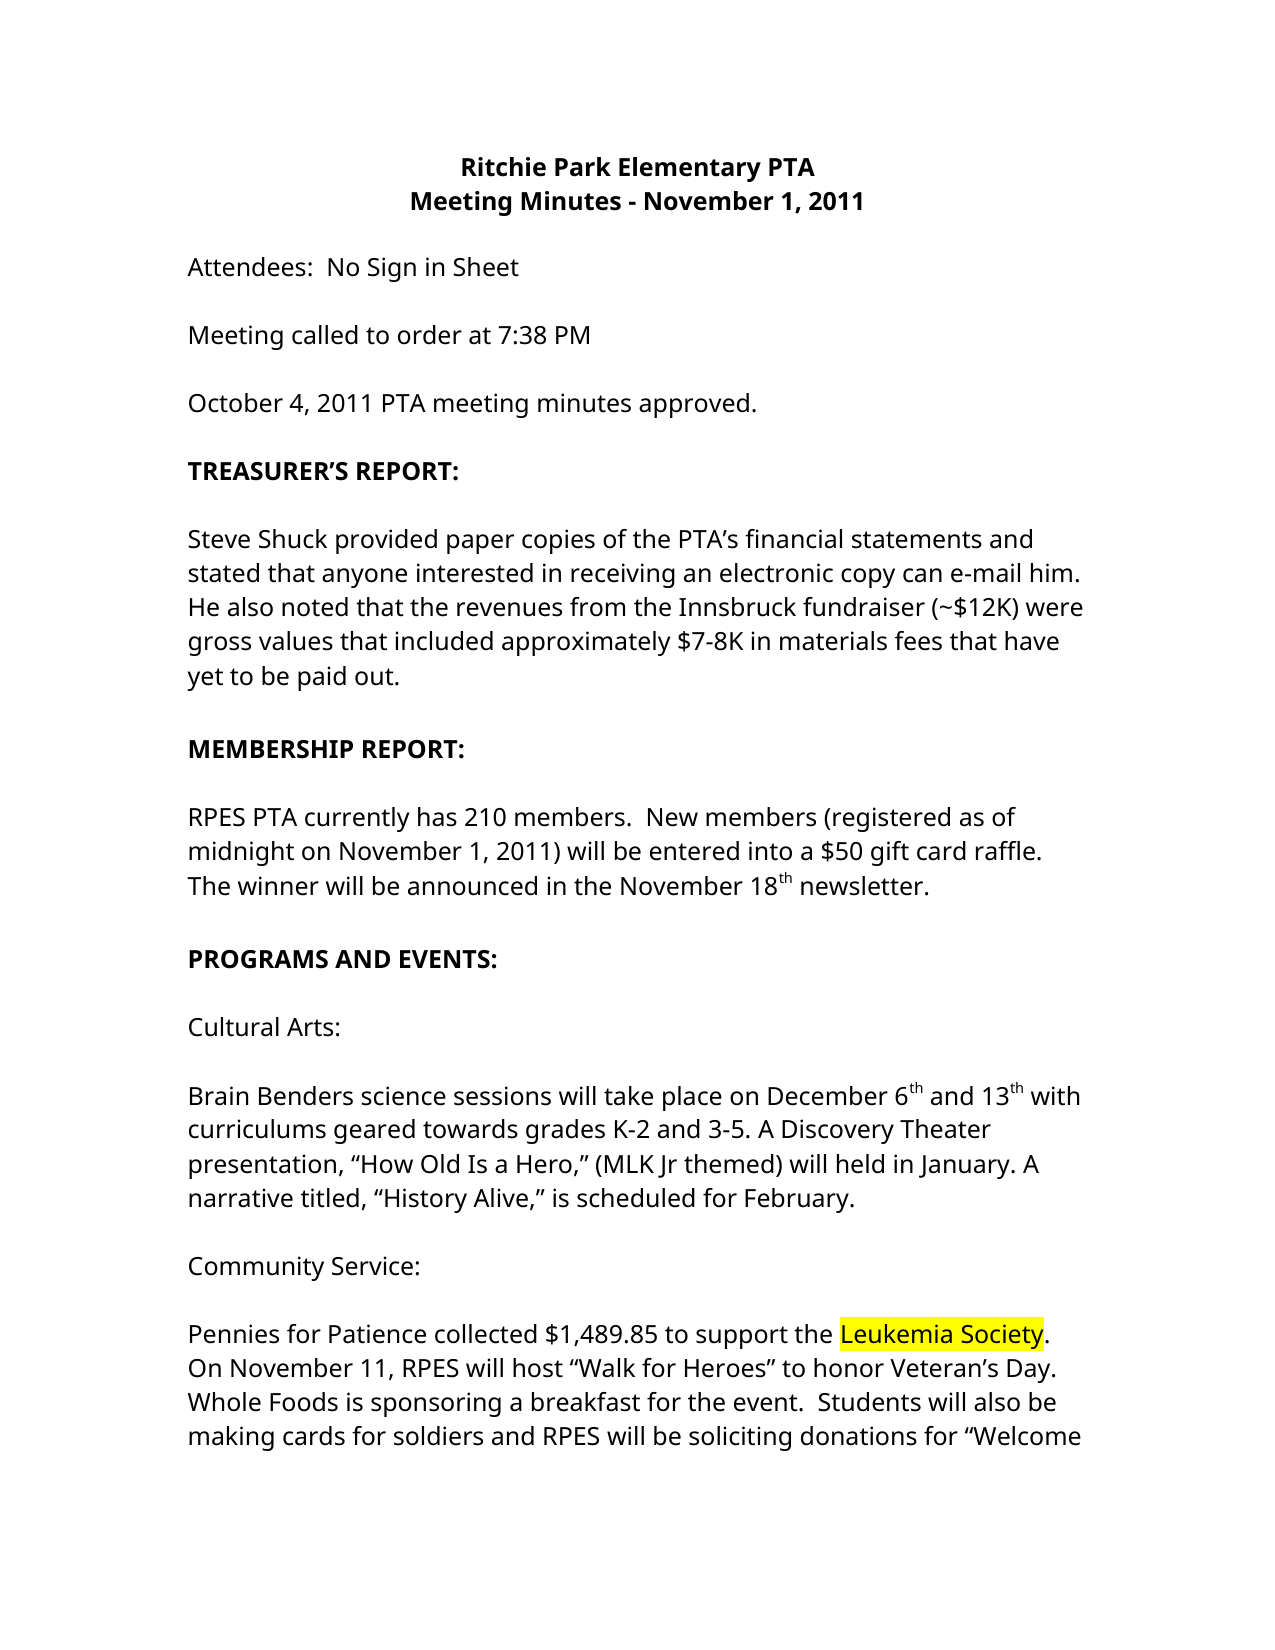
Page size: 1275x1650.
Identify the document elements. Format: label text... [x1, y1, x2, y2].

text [187, 1317, 1087, 1453]
text Meeting called to order at 7:38 PM [187, 317, 1087, 352]
text Cultural Arts: [187, 1010, 1087, 1044]
text Meeting Minutes - November 1, 2011 [187, 184, 1087, 218]
text Treasurer’s report: [187, 454, 1087, 488]
text Membership report: [187, 732, 1087, 766]
text Brain Benders science sessions will take place on December 6th and 13th with curriculums geared towards grades K-2 and 3-5. A Discovery Theater presentation, “How Old Is a Hero,” (MLK Jr themed) will held in January. A narrative titled, “History Alive,” is scheduled for February. [187, 1078, 1087, 1214]
text October 4, 2011 PTA meeting minutes approved. [187, 386, 1087, 420]
text RPES PTA currently has 210 members. New members (registered as of midnight on November 1, 2011) will be entered into a $50 gift card raffle. The winner will be announced in the November 18th newsletter. [187, 800, 1087, 902]
text Attendees: No Sign in Sheet [187, 249, 1087, 283]
text Steve Shuck provided paper copies of the PTA’s financial statements and stated that anyone interested in receiving an electronic copy can e-mail him. He also noted that the revenues from the Innsbruck fundraiser (~$12K) were gross values that included approximately $7-8K in materials fees that have yet to be paid out. [187, 522, 1087, 692]
text Community Service: [187, 1248, 1087, 1282]
text Ritchie Park Elementary PTA [187, 150, 1087, 184]
text Programs and Events: [187, 942, 1087, 976]
